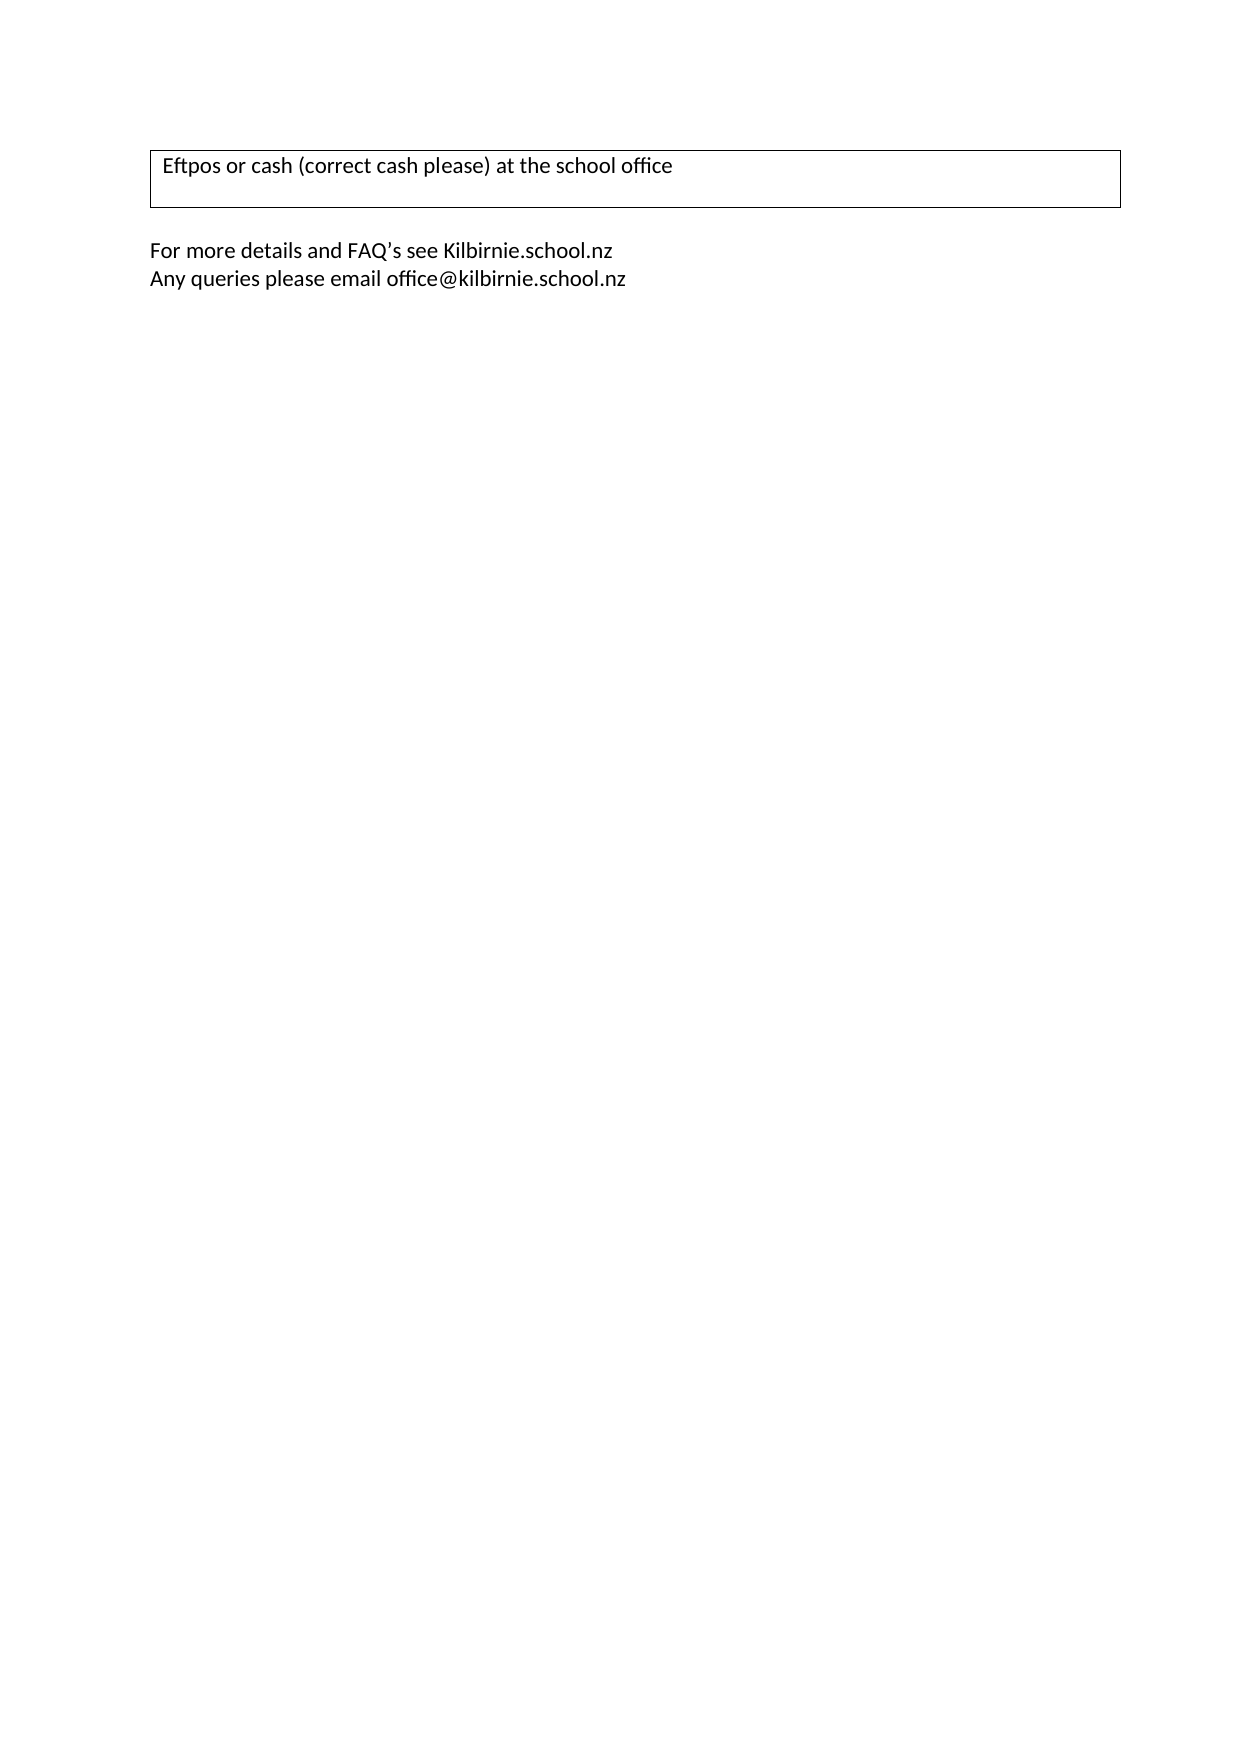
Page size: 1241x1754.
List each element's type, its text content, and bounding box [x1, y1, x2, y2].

table_cell Eftpos or cash (correct cash please) at the school office [151, 151, 1120, 207]
text For more details and FAQ’s see Kilbirnie.school.nz [150, 236, 1090, 264]
text Any queries please email office@kilbirnie.school.nz [150, 264, 1090, 292]
